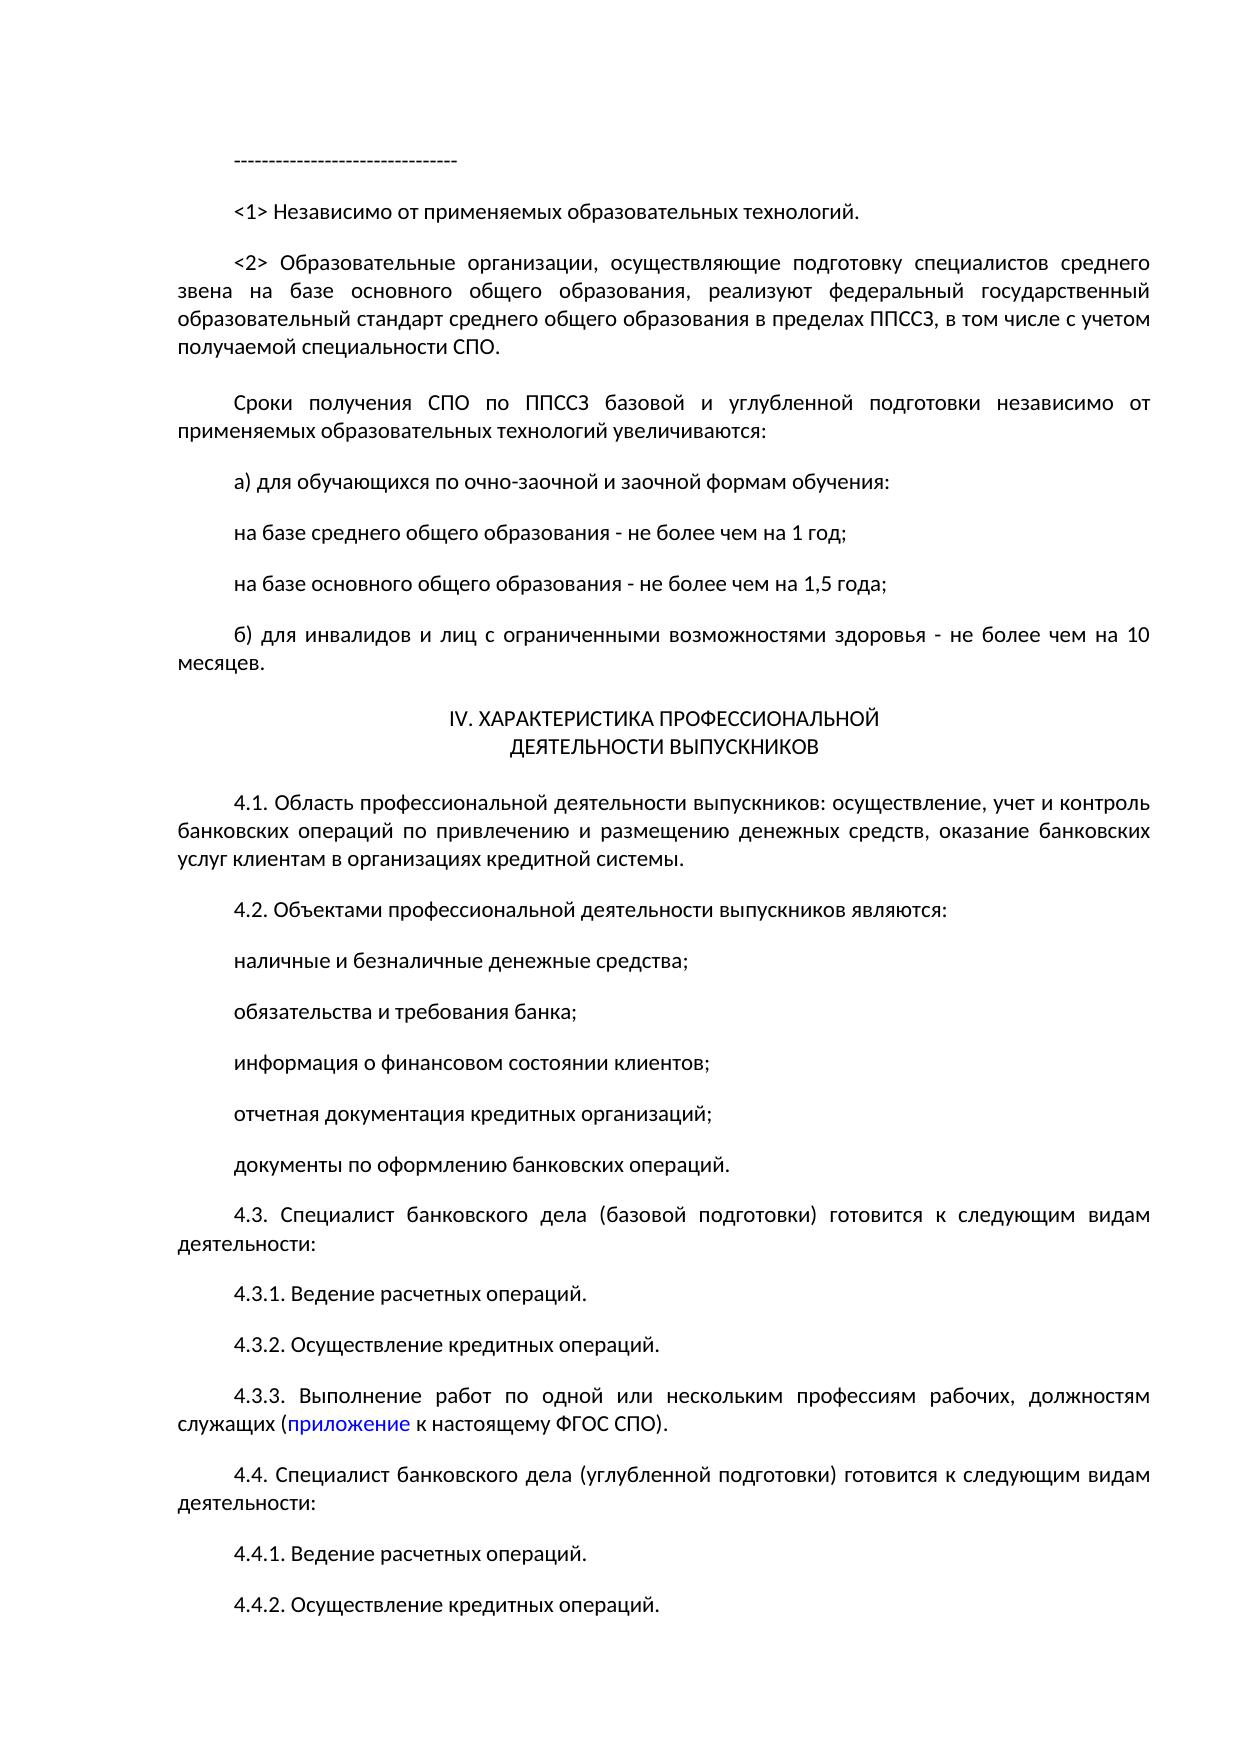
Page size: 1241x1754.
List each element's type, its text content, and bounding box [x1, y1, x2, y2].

text на базе среднего общего образования - не более чем на 1 год; [177, 518, 1152, 546]
text 4.4.2. Осуществление кредитных операций. [177, 1590, 1152, 1618]
text на базе основного общего образования - не более чем на 1,5 года; [177, 569, 1152, 597]
text 4.3. Специалист банковского дела (базовой подготовки) готовится к следующим видам деятельности: [177, 1201, 1152, 1257]
text 4.1. Область профессиональной деятельности выпускников: осуществление, учет и контроль банковских операций по привлечению и размещению денежных средств, оказание банковских услуг клиентам в организациях кредитной системы. [177, 788, 1152, 872]
text Сроки получения СПО по ППССЗ базовой и углубленной подготовки независимо от применяемых образовательных технологий увеличиваются: [177, 388, 1152, 444]
text отчетная документация кредитных организаций; [177, 1099, 1152, 1127]
text документы по оформлению банковских операций. [177, 1150, 1152, 1178]
text информация о финансовом состоянии клиентов; [177, 1048, 1152, 1076]
text <2> Образовательные организации, осуществляющие подготовку специалистов среднего звена на базе основного общего образования, реализуют федеральный государственный образовательный стандарт среднего общего образования в пределах ППССЗ, в том числе с учетом получаемой специальности СПО. [177, 248, 1152, 360]
text 4.3.3. Выполнение работ по одной или нескольким профессиям рабочих, должностям служащих (приложение к настоящему ФГОС СПО). [177, 1381, 1152, 1437]
text 4.2. Объектами профессиональной деятельности выпускников являются: [177, 895, 1152, 923]
text IV. ХАРАКТЕРИСТИКА ПРОФЕССИОНАЛЬНОЙ [177, 704, 1152, 732]
text 4.3.2. Осуществление кредитных операций. [177, 1331, 1152, 1358]
text а) для обучающихся по очно-заочной и заочной формам обучения: [177, 467, 1152, 495]
text 4.4. Специалист банковского дела (углубленной подготовки) готовится к следующим видам деятельности: [177, 1460, 1152, 1516]
text 4.4.1. Ведение расчетных операций. [177, 1539, 1152, 1567]
text 4.3.1. Ведение расчетных операций. [177, 1279, 1152, 1308]
text б) для инвалидов и лиц с ограниченными возможностями здоровья - не более чем на 10 месяцев. [177, 620, 1152, 676]
text <1> Независимо от применяемых образовательных технологий. [177, 197, 1152, 225]
text наличные и безналичные денежные средства; [177, 946, 1152, 974]
text обязательства и требования банка; [177, 997, 1152, 1025]
text -------------------------------- [177, 146, 1152, 174]
text ДЕЯТЕЛЬНОСТИ ВЫПУСКНИКОВ [177, 732, 1152, 760]
